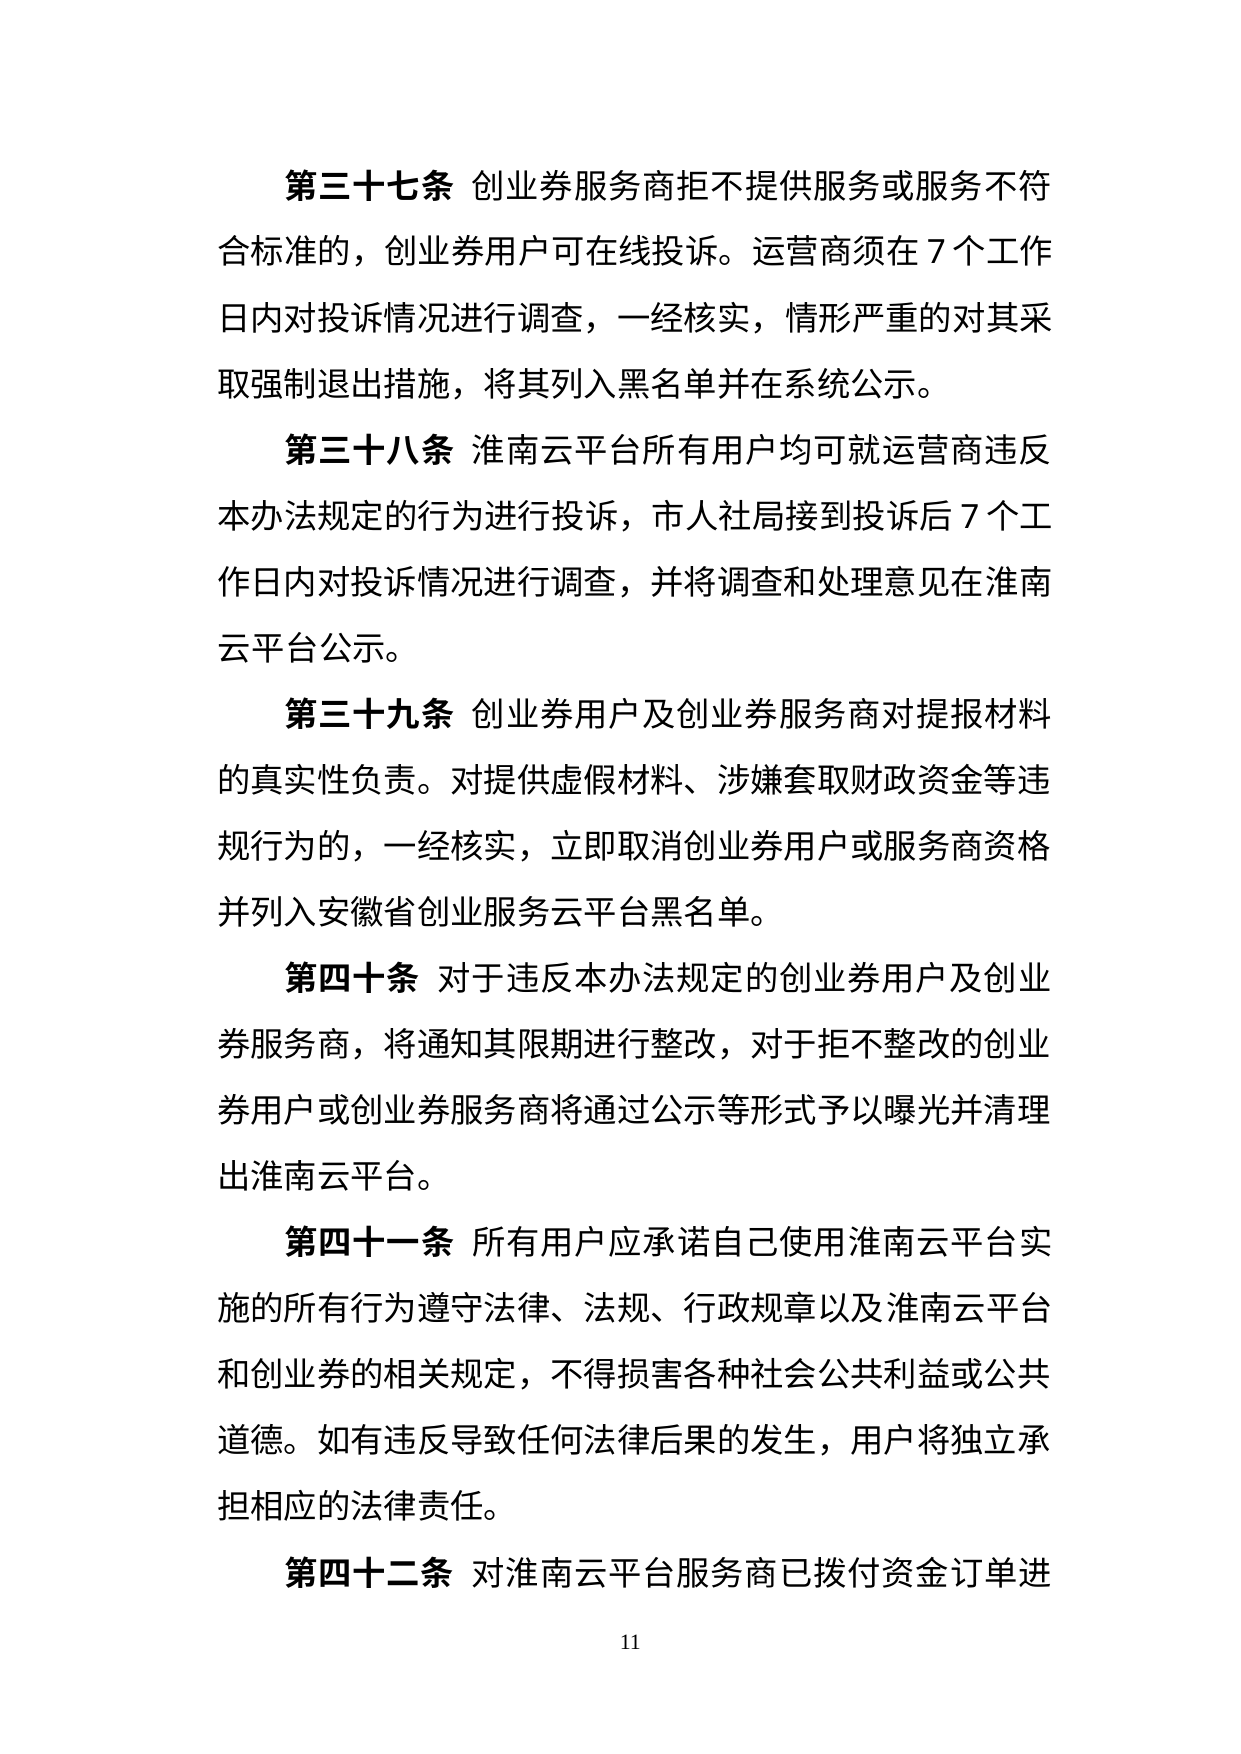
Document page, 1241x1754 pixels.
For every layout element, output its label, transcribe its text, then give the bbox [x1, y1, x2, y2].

text 第三十七条 创业券服务商拒不提供服务或服务不符合标准的，创业券用户可在线投诉。运营商须在7个工作日内对投诉情况进行调查，一经核实，情形严重的对其采取强制退出措施，将其列入黑名单并在系统公示。 [217, 151, 1053, 415]
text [217, 1537, 1053, 1603]
text 第三十九条 创业券用户及创业券服务商对提报材料的真实性负责。对提供虚假材料、涉嫌套取财政资金等违规行为的，一经核实，立即取消创业券用户或服务商资格，并列入安徽省创业服务云平台黑名单。 [217, 679, 1053, 943]
text 第四十一条 所有用户应承诺自己使用淮南云平台实施的所有行为遵守法律、法规、行政规章以及淮南云平台和创业券的相关规定，不得损害各种社会公共利益或公共道德。如有违反导致任何法律后果的发生，用户将独立承担相应的法律责任。 [217, 1207, 1053, 1537]
text 第三十八条 淮南云平台所有用户均可就运营商违反本办法规定的行为进行投诉，市人社局接到投诉后7个工作日内对投诉情况进行调查，并将调查和处理意见在淮南云平台公示。 [217, 415, 1053, 679]
text 第四十条 对于违反本办法规定的创业券用户及创业券服务商，将通知其限期进行整改，对于拒不整改的创业券用户或创业券服务商将通过公示等形式予以曝光并清理出淮南云平台。 [217, 943, 1053, 1207]
